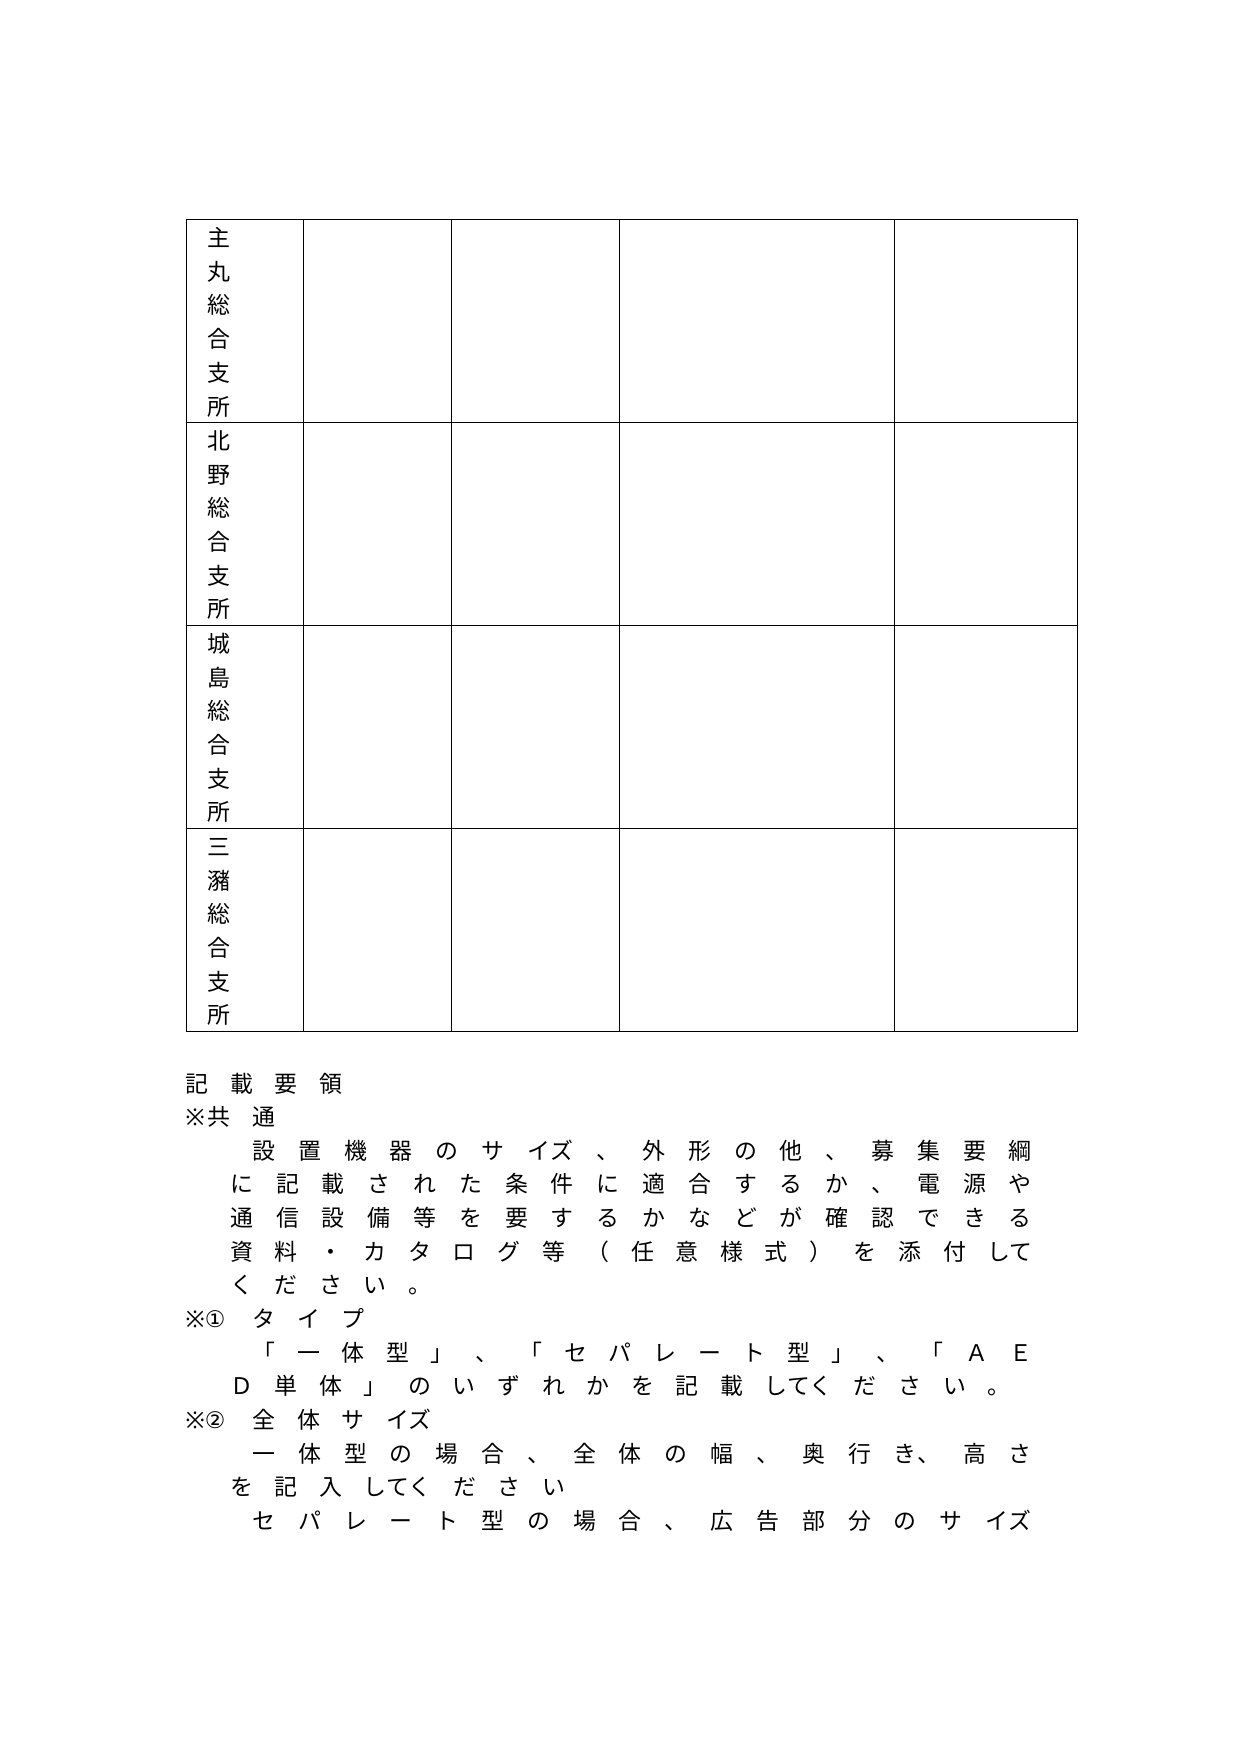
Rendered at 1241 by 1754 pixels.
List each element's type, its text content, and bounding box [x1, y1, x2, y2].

table_cell [452, 220, 619, 422]
table_cell [620, 220, 894, 422]
table_cell [620, 829, 894, 1031]
table_cell 城島 総合支所 [187, 626, 303, 828]
text ※共通 [185, 1099, 1055, 1132]
table_cell [895, 626, 1077, 828]
text 「一体型」、「セパレート型」、「ＡＥＤ単体」のいずれかを記載してください。 [215, 1334, 1055, 1402]
table_cell [895, 829, 1077, 1031]
table_cell [895, 220, 1077, 422]
table_cell [620, 626, 894, 828]
table_cell [452, 829, 619, 1031]
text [215, 1503, 1055, 1536]
table_cell 三瀦 総合支所 [187, 829, 303, 1031]
table_cell [452, 423, 619, 625]
table_cell [304, 626, 451, 828]
text ※① タイプ [185, 1301, 1055, 1334]
table_cell 田主丸 総合支所 [187, 220, 303, 422]
text 記載要領 [185, 1065, 1055, 1099]
table_cell [620, 423, 894, 625]
table_cell [452, 626, 619, 828]
table_cell 北野 総合支所 [187, 423, 303, 625]
text 一体型の場合、全体の幅、奥行き、高さを記入してください [215, 1435, 1055, 1503]
table_cell [895, 423, 1077, 625]
text 設置機器のサイズ、外形の他、募集要綱に記載された条件に適合するか、電源や通信設備等を要するかなどが確認できる資料・カタログ等（任意様式）を添付してください。 [215, 1132, 1055, 1301]
table_cell [304, 423, 451, 625]
table_cell [304, 829, 451, 1031]
table_cell [304, 220, 451, 422]
text ※② 全体サイズ [185, 1402, 1055, 1435]
